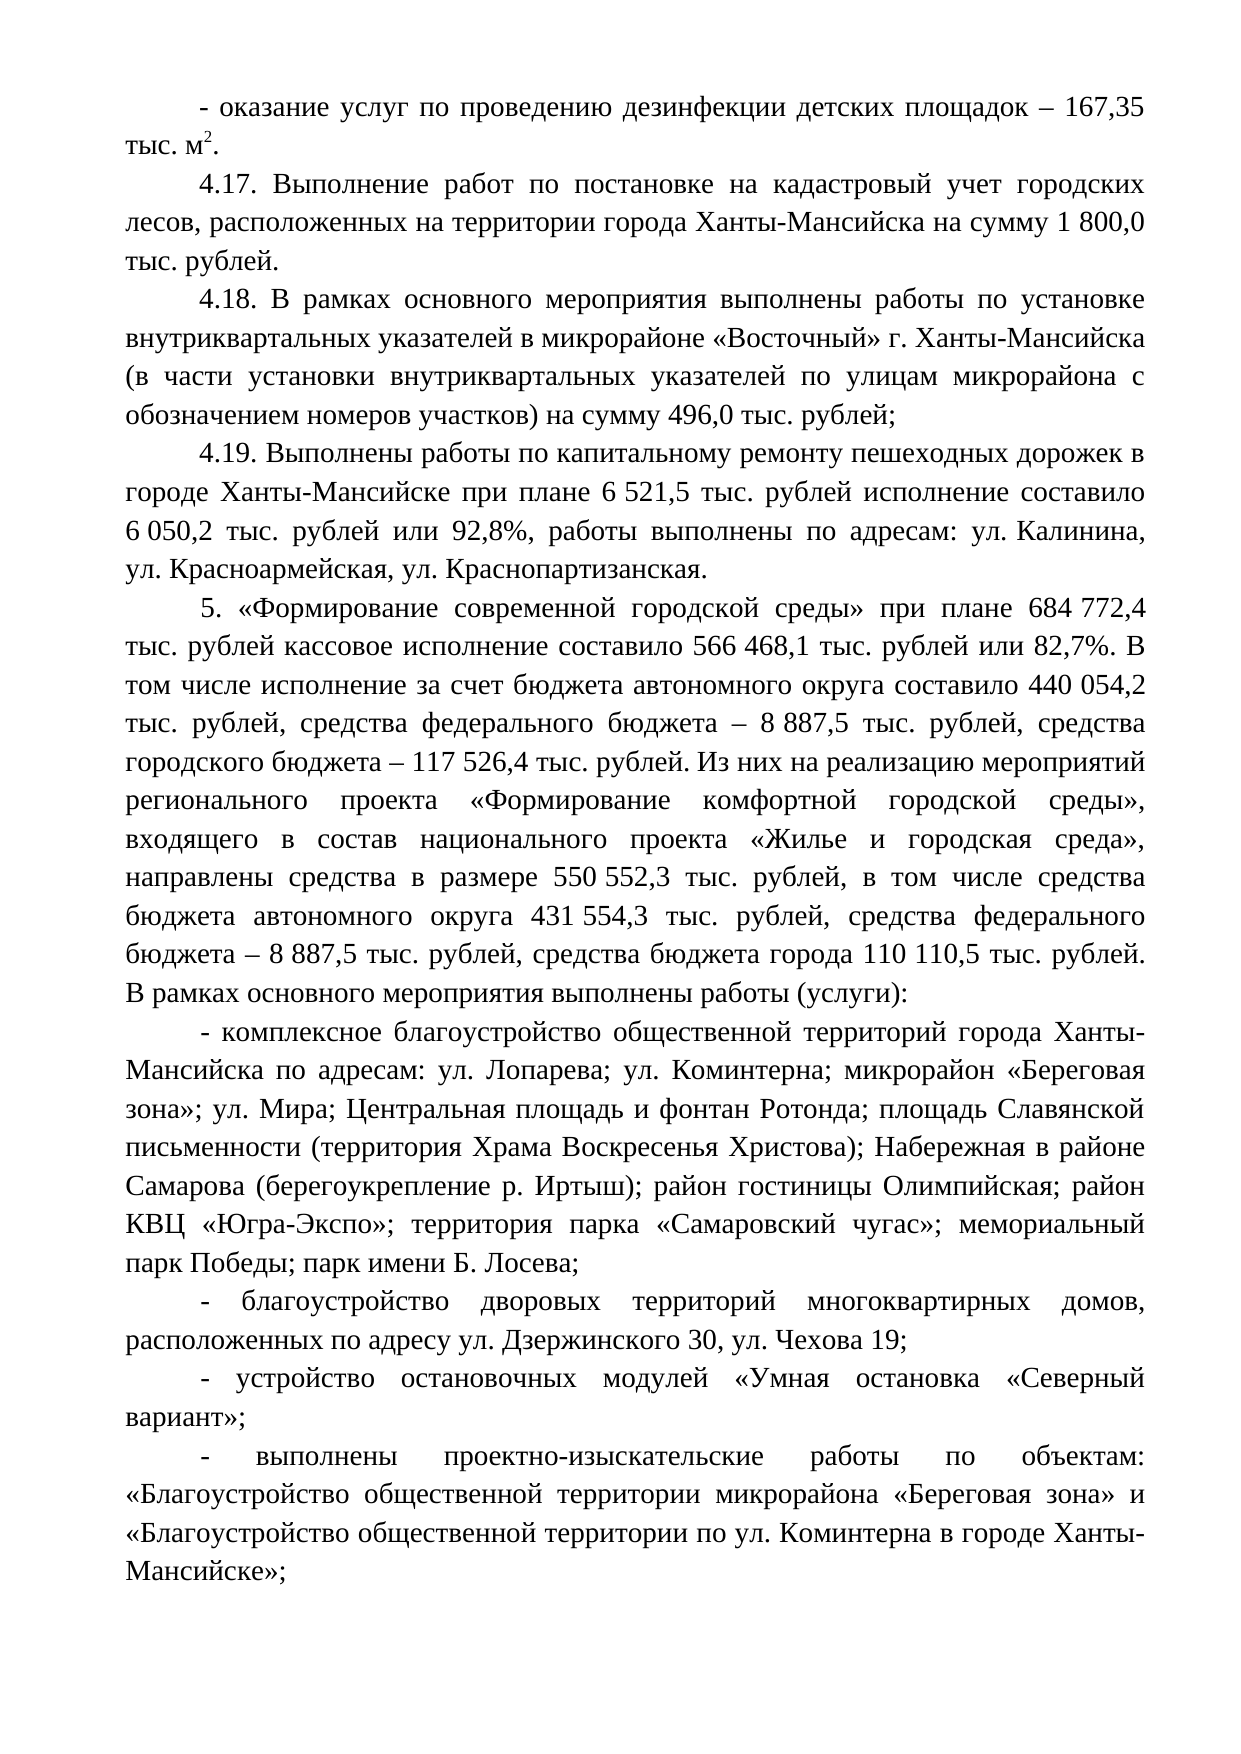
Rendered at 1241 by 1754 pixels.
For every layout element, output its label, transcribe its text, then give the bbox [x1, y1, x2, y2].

text - выполнены проектно-изыскательские работы по объектам: «Благоустройство общественной территории микрорайона «Береговая зона» и «Благоустройство общественной территории по ул. Коминтерна в городе Ханты-Мансийске»; [125, 1438, 1146, 1587]
text - оказание услуг по проведению дезинфекции детских площадок – 167,35 тыс. м2. [125, 89, 1146, 161]
text 4.18. В рамках основного мероприятия выполнены работы по установке внутриквартальных указателей в микрорайоне «Восточный» г. Ханты-Мансийска (в части установки внутриквартальных указателей по улицам микрорайона с обозначением номеров участков) на сумму 496,0 тыс. рублей; [125, 281, 1146, 431]
text 4.17. Выполнение работ по постановке на кадастровый учет городских лесов, расположенных на территории города Ханты-Мансийска на сумму 1 800,0 тыс. рублей. [125, 166, 1146, 276]
text 4.19. Выполнены работы по капитальному ремонту пешеходных дорожек в городе Ханты-Мансийске при плане 6 521,5 тыс. рублей исполнение составило 6 050,2 тыс. рублей или 92,8%, работы выполнены по адресам: ул. Калинина, ул. Красноармейская, ул. Краснопартизанская. [125, 436, 1146, 585]
text - устройство остановочных модулей «Умная остановка «Северный вариант»; [125, 1361, 1146, 1433]
text - комплексное благоустройство общественной территорий города Ханты-Мансийска по адресам: ул. Лопарева; ул. Коминтерна; микрорайон «Береговая зона»; ул. Мира; Центральная площадь и фонтан Ротонда; площадь Славянской письменности (территория Храма Воскресенья Христова); Набережная в районе Самарова (берегоукрепление р. Иртыш); район гостиницы Олимпийская; район КВЦ «Югра-Экспо»; территория парка «Самаровский чугас»; мемориальный парк Победы; парк имени Б. Лосева; [125, 1014, 1146, 1278]
text 5. «Формирование современной городской среды» при плане 684 772,4 тыс. рублей кассовое исполнение составило 566 468,1 тыс. рублей или 82,7%. В том числе исполнение за счет бюджета автономного округа составило 440 054,2 тыс. рублей, средства федерального бюджета – 8 887,5 тыс. рублей, средства городского бюджета – 117 526,4 тыс. рублей. Из них на реализацию мероприятий регионального проекта «Формирование комфортной городской среды», входящего в состав национального проекта «Жилье и городская среда», направлены средства в размере 550 552,3 тыс. рублей, в том числе средства бюджета автономного округа 431 554,3 тыс. рублей, средства федерального бюджета – 8 887,5 тыс. рублей, средства бюджета города 110 110,5 тыс. рублей. В рамках основного мероприятия выполнены работы (услуги): [125, 590, 1146, 1009]
text - благоустройство дворовых территорий многоквартирных домов, расположенных по адресу ул. Дзержинского 30, ул. Чехова 19; [125, 1283, 1146, 1356]
